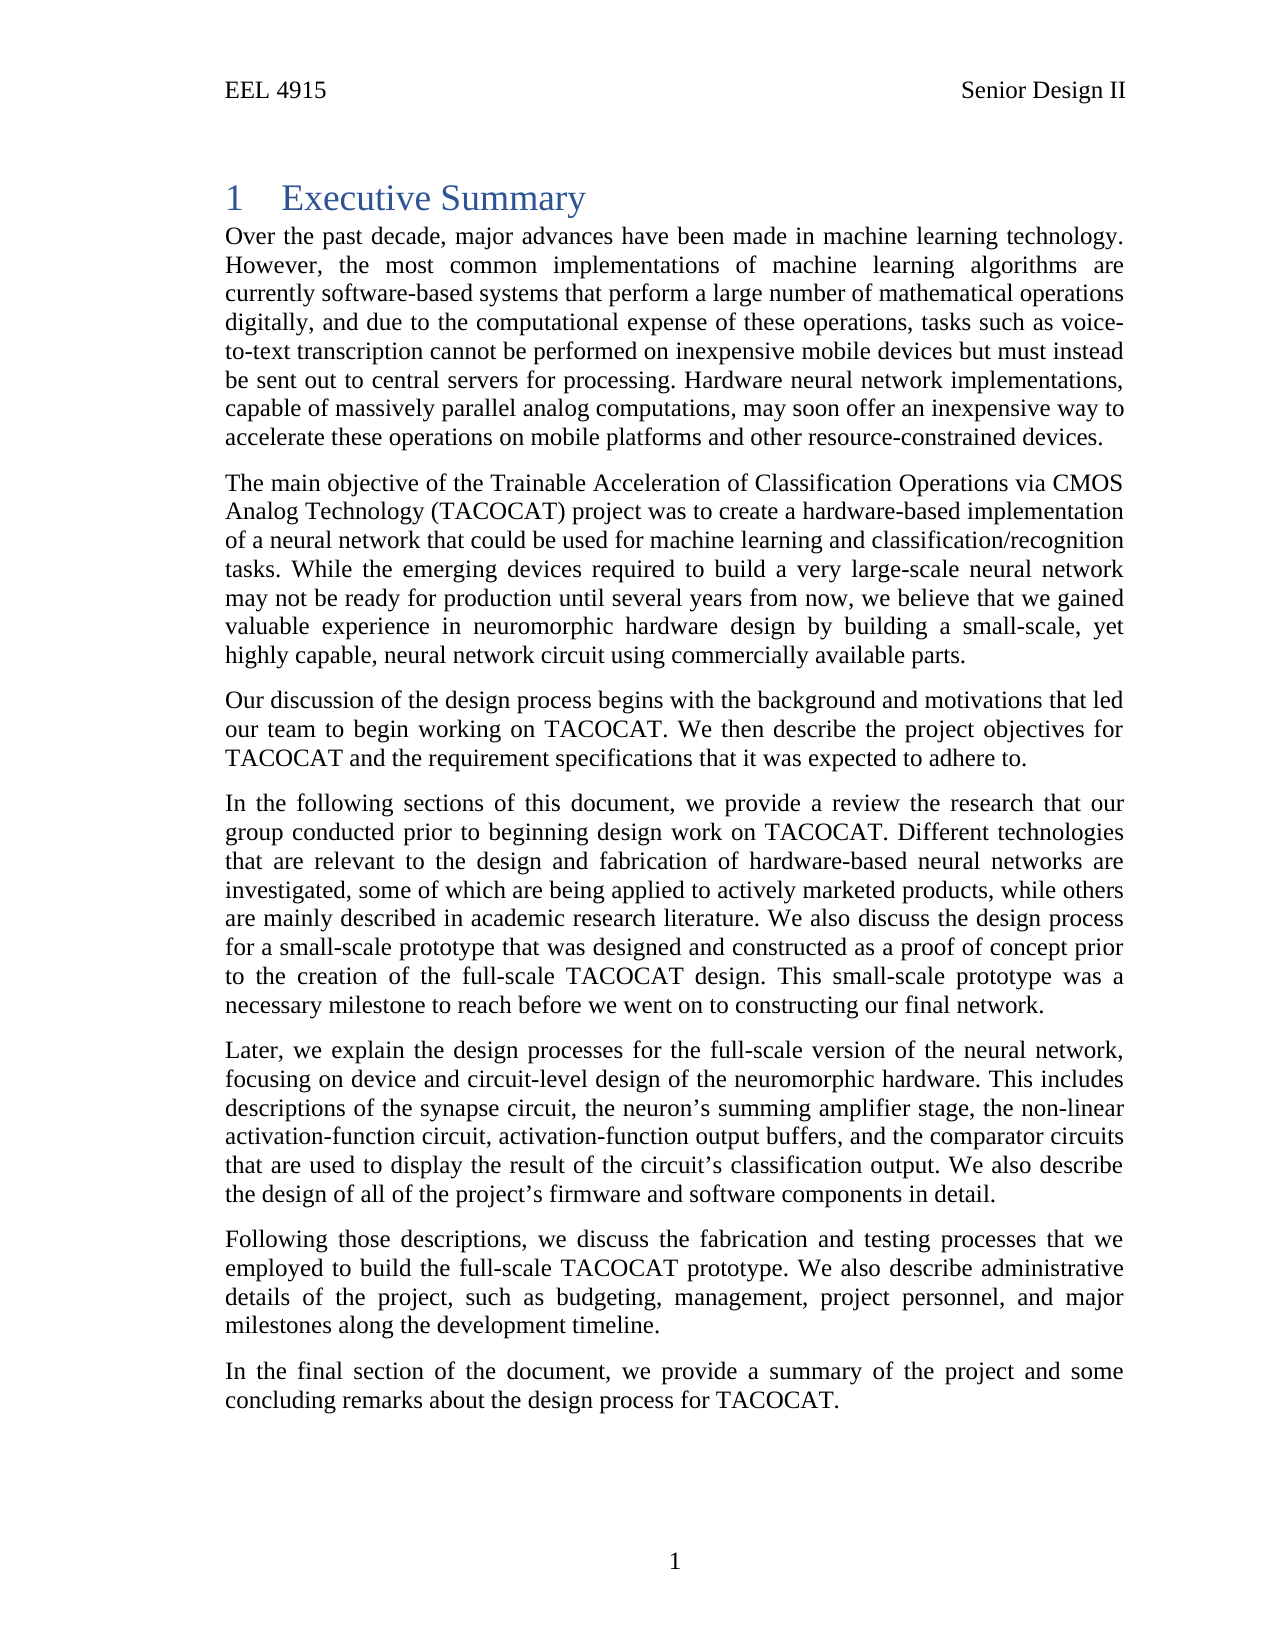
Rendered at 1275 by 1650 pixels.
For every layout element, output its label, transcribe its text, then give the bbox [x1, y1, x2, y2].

text Our discussion of the design process begins with the background and motivations that led our team to begin working on TACOCAT. We then describe the project objectives for TACOCAT and the requirement specifications that it was expected to adhere to. [225, 686, 1125, 772]
text In the final section of the document, we provide a summary of the project and some concluding remarks about the design process for TACOCAT. [225, 1356, 1125, 1413]
text Following those descriptions, we discuss the fabrication and testing processes that we employed to build the full-scale TACOCAT prototype. We also describe administrative details of the project, such as budgeting, management, project personnel, and major milestones along the development timeline. [225, 1224, 1125, 1339]
subtitle 1 Executive Summary [225, 175, 1125, 218]
text In the following sections of this document, we provide a review the research that our group conducted prior to beginning design work on TACOCAT. Different technologies that are relevant to the design and fabrication of hardware-based neural networks are investigated, some of which are being applied to actively marketed products, while others are mainly described in academic research literature. We also discuss the design process for a small-scale prototype that was designed and constructed as a proof of concept prior to the creation of the full-scale TACOCAT design. This small-scale prototype was a necessary milestone to reach before we went on to constructing our final network. [225, 788, 1125, 1018]
text The main objective of the Trainable Acceleration of Classification Operations via CMOS Analog Technology (TACOCAT) project was to create a hardware-based implementation of a neural network that could be used for machine learning and classification/recognition tasks. While the emerging devices required to build a very large-scale neural network may not be ready for production until several years from now, we believe that we gained valuable experience in neuromorphic hardware design by building a small-scale, yet highly capable, neural network circuit using commercially available parts. [225, 468, 1125, 669]
text Later, we explain the design processes for the full-scale version of the neural network, focusing on device and circuit-level design of the neuromorphic hardware. This includes descriptions of the synapse circuit, the neuron’s summing amplifier stage, the non-linear activation-function circuit, activation-function output buffers, and the comparator circuits that are used to display the result of the circuit’s classification output. We also describe the design of all of the project’s firmware and software components in detail. [225, 1035, 1125, 1208]
text Over the past decade, major advances have been made in machine learning technology. However, the most common implementations of machine learning algorithms are currently software-based systems that perform a large number of mathematical operations digitally, and due to the computational expense of these operations, tasks such as voice-to-text transcription cannot be performed on inexpensive mobile devices but must instead be sent out to central servers for processing. Hardware neural network implementations, capable of massively parallel analog computations, may soon offer an inexpensive way to accelerate these operations on mobile platforms and other resource-constrained devices. [225, 221, 1125, 451]
